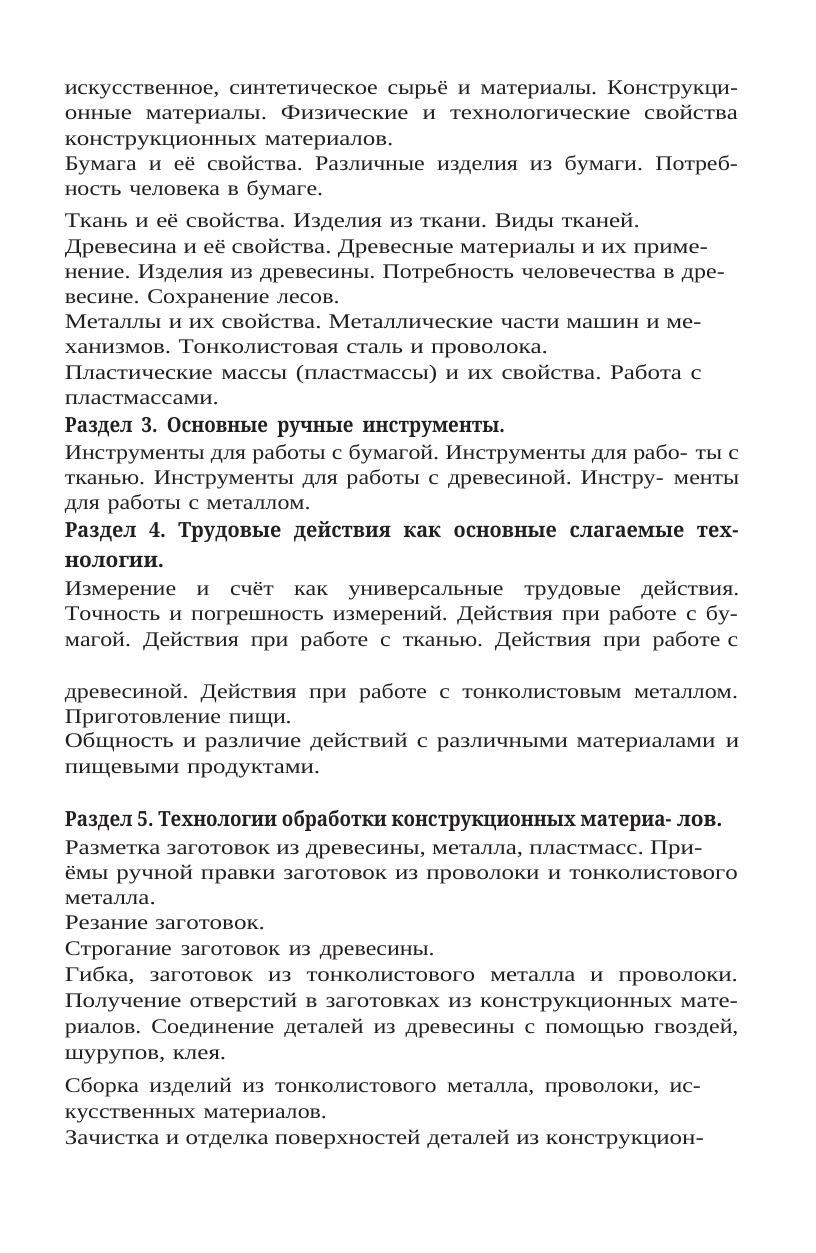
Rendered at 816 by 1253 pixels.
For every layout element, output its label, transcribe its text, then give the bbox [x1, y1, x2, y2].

text Гибка, заготовок из тонколистового металла и проволоки. Получение отверстий в заготовках из конструкционных мате- риалов. Соединение деталей из древесины с помощью гвоздей, шурупов, клея. [64, 962, 739, 1064]
text Раздел 3. Основные ручные инструменты. [64, 410, 751, 438]
text Раздел 5. Технологии обработки конструкционных материа- лов. [64, 804, 739, 833]
text Пластические массы (пластмассы) и их свойства. Работа с пластмассами. [64, 359, 751, 409]
text Разметка заготовок из древесины, металла, пластмасс. При- [64, 835, 739, 859]
text ёмы ручной правки заготовок из проволоки и тонколистового металла. [64, 860, 739, 909]
text Резание заготовок. [64, 910, 751, 934]
text Измерение и счёт как универсальные трудовые действия. Точность и погрешность измерений. Действия при работе с бу- магой. Действия при работе с тканью. Действия при работе с [64, 576, 739, 651]
text Бумага и её свойства. Различные изделия из бумаги. Потреб- ность человека в бумаге. [64, 151, 739, 200]
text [64, 75, 739, 149]
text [64, 1125, 751, 1149]
text Общность и различие действий с различными материалами и пищевыми продуктами. [64, 728, 739, 778]
text Строгание заготовок из древесины. [64, 936, 751, 960]
text нение. Изделия из древесины. Потребность человечества в дре- весине. Сохранение лесов. [64, 259, 751, 308]
text Раздел 4. Трудовые действия как основные слагаемые тех- нологии. [64, 516, 739, 574]
text Металлы и их свойства. Металлические части машин и ме- ханизмов. Тонколистовая сталь и проволока. [64, 309, 751, 358]
text Инструменты для работы с бумагой. Инструменты для рабо- ты с тканью. Инструменты для работы с древесиной. Инстру- менты для работы с металлом. [64, 440, 739, 514]
text Сборка изделий из тонколистового металла, проволоки, ис- кусственных материалов. [64, 1073, 751, 1123]
text древесиной. Действия при работе с тонколистовым металлом. Приготовление пищи. [64, 679, 739, 728]
text Ткань и её свойства. Изделия из ткани. Виды тканей. Древесина и её свойства. Древесные материалы и их приме- [64, 208, 740, 258]
